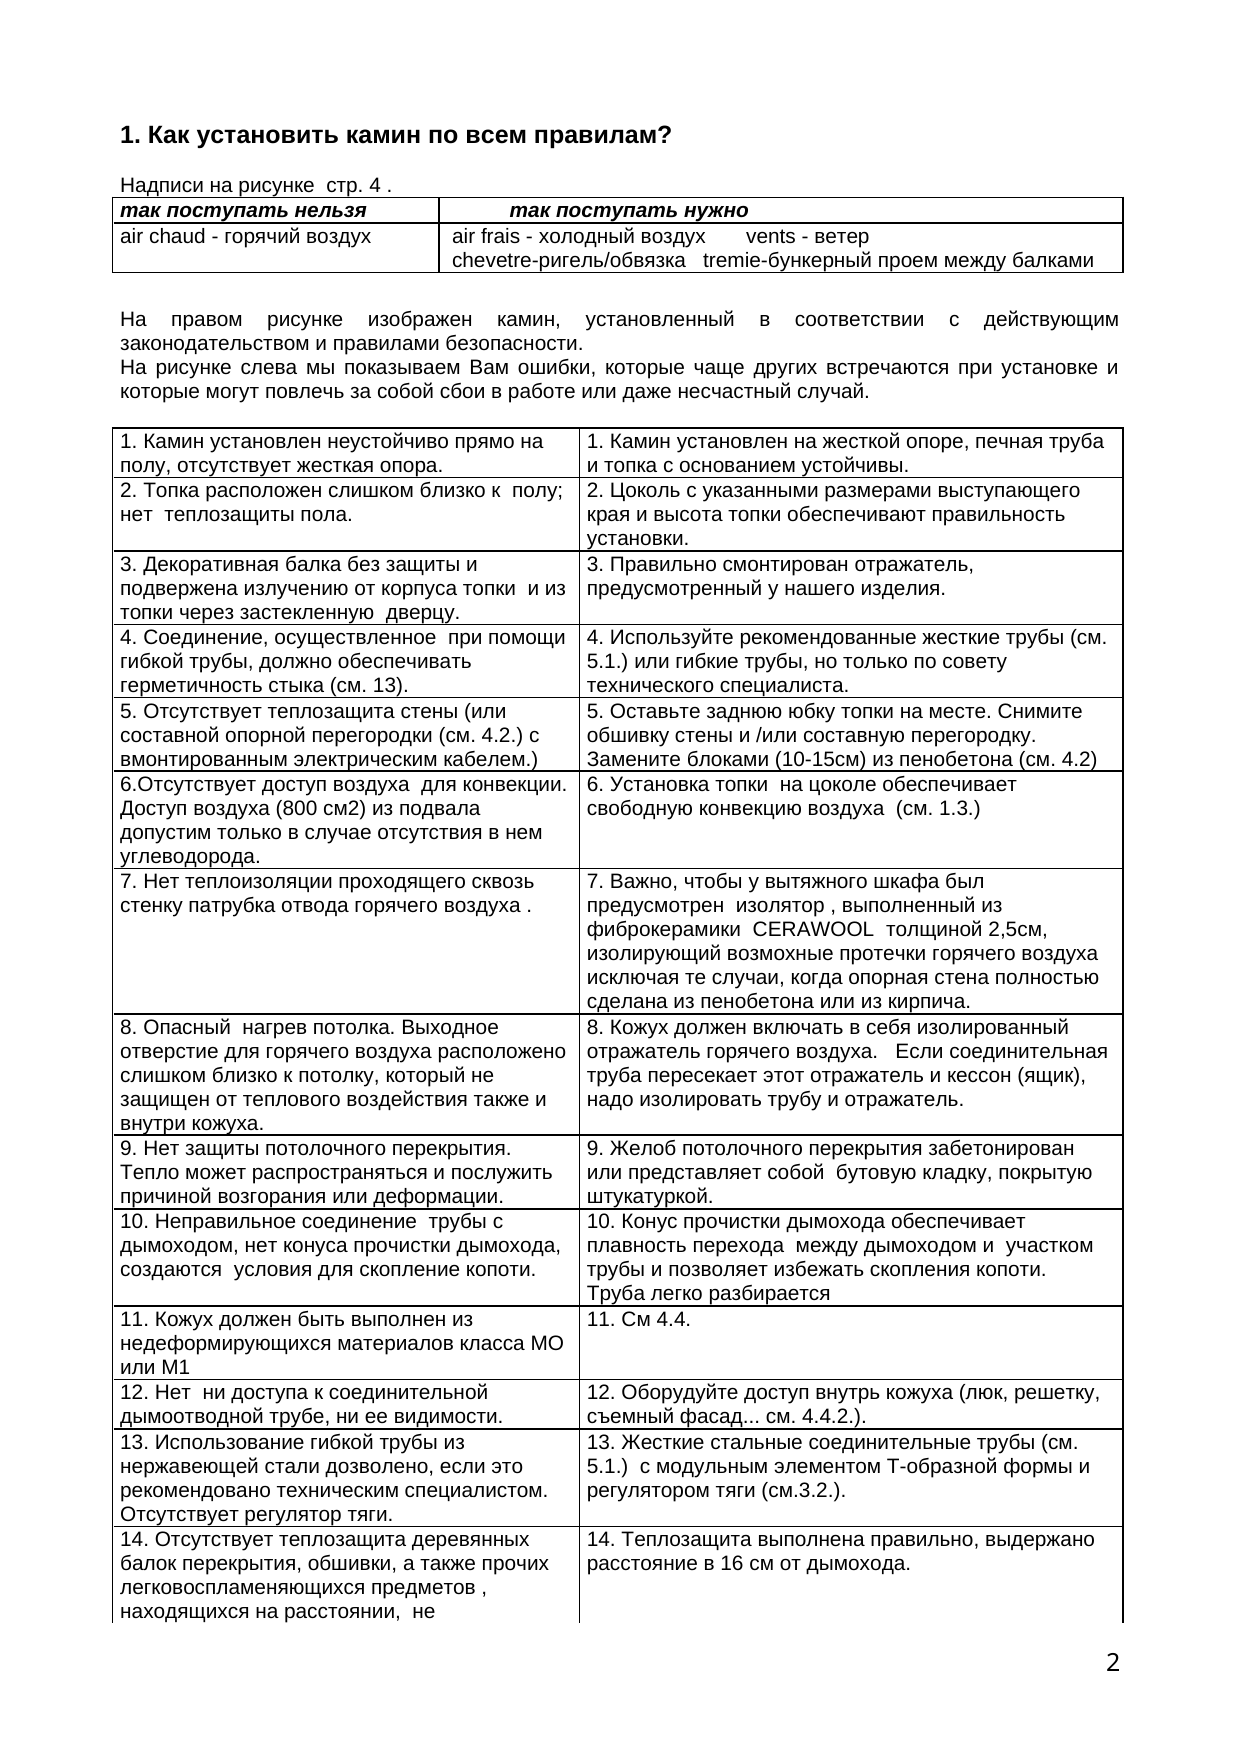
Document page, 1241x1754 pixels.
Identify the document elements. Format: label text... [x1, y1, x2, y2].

table_cell 10. Неправильное соединение трубы с дымоходом, нет конуса прочистки дымохода, создаются условия для скопление копоти. [113, 1209, 579, 1305]
table_cell 12. Оборудуйте доступ внутрь кожуха (люк, решетку, съемный фасад... см. 4.4.2.). [580, 1380, 1122, 1428]
table_cell 9. Желоб потолочного перекрытия забетонирован или представляет собой бутовую кладку, покрытую штукатуркой. [580, 1136, 1122, 1208]
table_cell 12. Нет ни доступа к соединительной дымоотводной трубе, ни ее видимости. [113, 1380, 579, 1428]
table_header 1. Камин установлен на жесткой опоре, печная труба и топка с основанием устойчивы. [580, 429, 1122, 477]
table_cell 2. Топка расположен слишком близко к полу; нет теплозащиты пола. [113, 478, 579, 550]
table_header так поступать нужно [440, 198, 1122, 222]
table_cell 5. Оставьте заднюю юбку топки на месте. Снимите обшивку стены и /или составную перегородку. Замените блоками (10-15см) из пенобетона (см. 4.2) [580, 698, 1122, 770]
table_cell 3. Декоративная балка без защиты и подвержена излучению от корпуса топки и из топки через застекленную дверцу. [113, 551, 579, 623]
text На правом рисунке изображен камин, установленный в соответствии с действующим законодательством и правилами безопасности. [120, 307, 1120, 355]
text На рисунке слева мы показываем Вам ошибки, которые чаще других встречаются при установке и которые могут повлечь за собой сбои в работе или даже несчастный случай. [120, 355, 1120, 403]
table_cell 3. Правильно смонтирован отражатель, предусмотренный у нашего изделия. [580, 552, 1122, 623]
table_cell 13. Жесткие стальные соединительные трубы (см. 5.1.) с модульным элементом Т-образной формы и регулятором тяги (см.3.2.). [580, 1430, 1122, 1526]
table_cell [113, 1527, 579, 1623]
table_cell 7. Важно, чтобы у вытяжного шкафа был предусмотрен изолятор , выполненный из фиброкерамики СERAWOOL толщиной 2,5см, изолирующий возмохные протечки горячего воздуха исключая те случаи, когда опорная стена полностью сделана из пенобетона или из кирпича. [580, 869, 1122, 1013]
text 1. Как установить камин по всем правилам? [120, 120, 1120, 149]
table_cell 11. Кожух должен быть выполнен из недеформирующихся материалов класса МО или М1 [113, 1306, 579, 1379]
table_cell 2. Цоколь с указанными размерами выступающего края и высота топки обеспечивают правильность установки. [580, 478, 1122, 550]
text Надписи на рисунке стр. 4 . [120, 173, 1120, 197]
table_cell 7. Нет теплоизоляции проходящего сквозь стенку патрубка отвода горячего воздуха . [113, 869, 579, 1013]
table_cell 10. Конус прочистки дымохода обеспечивает плавность перехода между дымоходом и участком трубы и позволяет избежать скопления копоти. Труба легко разбирается [580, 1210, 1122, 1305]
table_cell 11. См 4.4. [580, 1307, 1122, 1379]
table_cell 6. Установка топки на цоколе обеспечивает свободную конвекцию воздуха (см. 1.3.) [580, 772, 1122, 868]
table_cell 6.Отсутствует доступ воздуха для конвекции. Доступ воздуха (800 см2) из подвала допустим только в случае отсутствия в нем углеводорода. [113, 771, 579, 868]
table_cell 5. Отсутствует теплозащита стены (или составной опорной перегородки (см. 4.2.) с вмонтированным электрическим кабелем.) [113, 698, 579, 770]
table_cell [580, 1527, 1122, 1623]
table_header 1. Камин установлен неустойчиво прямо на полу, отсутствует жесткая опора. [113, 429, 579, 477]
table_cell 4. Соединение, осуществленное при помощи гибкой трубы, должно обеспечивать герметичность стыка (см. 13). [113, 625, 579, 697]
table_cell 4. Используйте рекомендованные жесткие трубы (см. 5.1.) или гибкие трубы, но только по совету технического специалиста. [580, 625, 1122, 697]
table_cell 9. Нет защиты потолочного перекрытия. Тепло может распространяться и послужить причиной возгорания или деформации. [113, 1135, 579, 1208]
table_cell air chaud - горячий воздух [113, 223, 438, 272]
table_header так поступать нельзя [113, 198, 438, 222]
table_cell 13. Использование гибкой трубы из нержавеющей стали дозволено, если это рекомендовано техническим специалистом. Отсутствует регулятор тяги. [113, 1429, 579, 1526]
table_cell air frais - холодный воздух vents - ветер chevetre-ригель/обвязка tremie-бункерный проем между балками [440, 224, 1122, 272]
table_cell 8. Кожух должен включать в себя изолированный отражатель горячего воздуха. Если соединительная труба пересекает этот отражатель и кессон (ящик), надо изолировать трубу и отражатель. [580, 1015, 1122, 1134]
table_cell 8. Опасный нагрев потолка. Выходное отверстие для горячего воздуха расположено слишком близко к потолку, который не защищен от теплового воздействия также и внутри кожуха. [113, 1014, 579, 1134]
